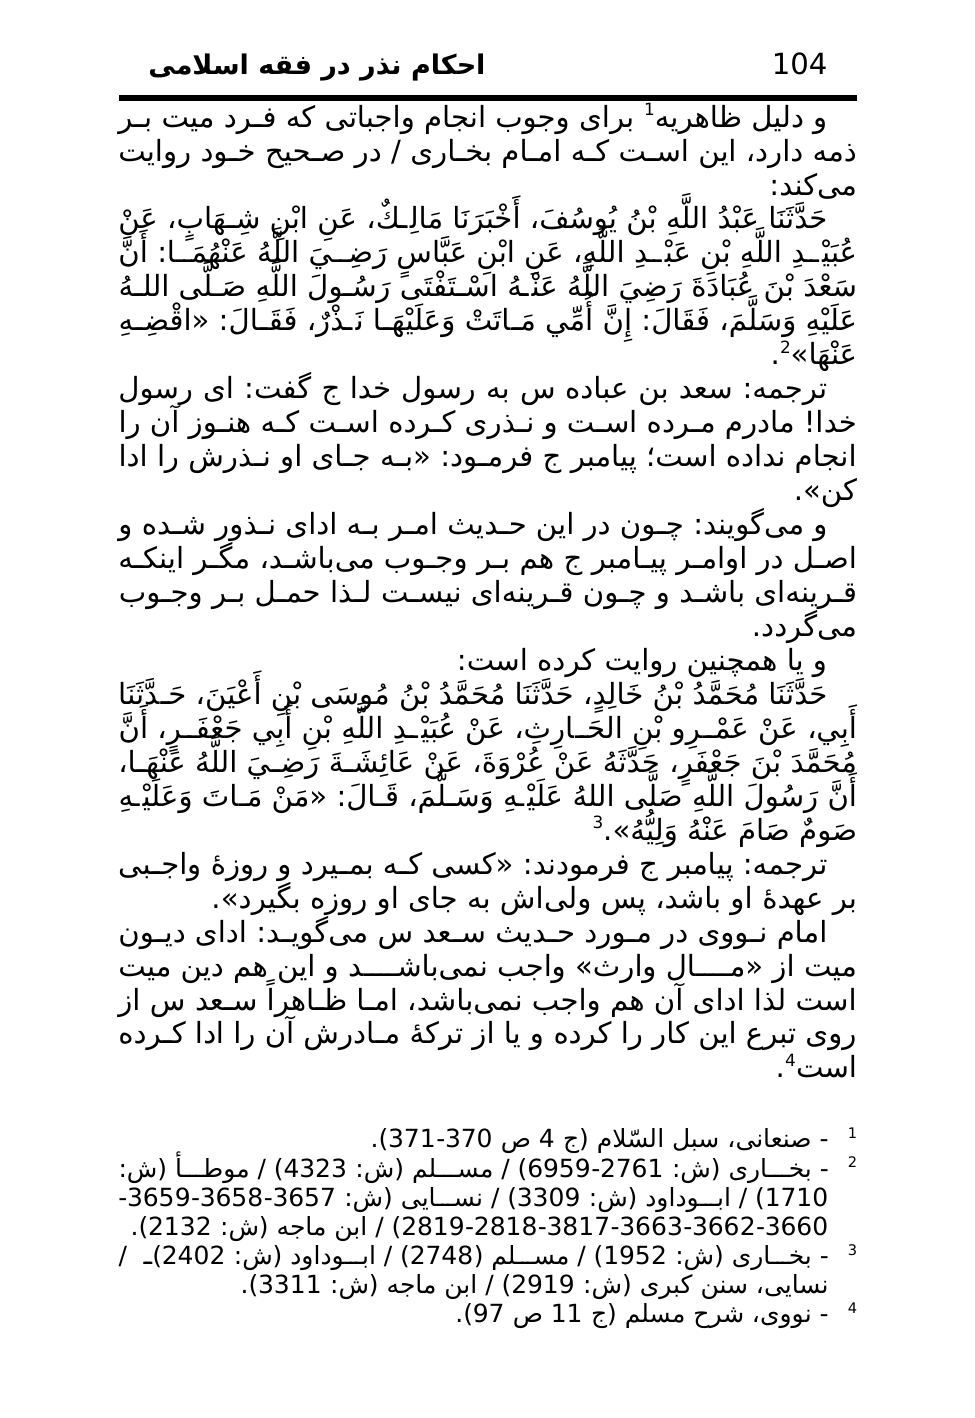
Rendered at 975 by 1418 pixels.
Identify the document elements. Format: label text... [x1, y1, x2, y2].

text امام نووی در مورد حدیث سعد س می‌گوید: ادای دیون میت از «مال وارث» واجب نمی‌باشد و این هم دین میت است لذا ادای آن هم واجب نمی‌باشد، اما ظاهراً سعد س از روی تبرع این کار را کرده و یا از ترکۀ مادرش آن را ادا کرده است. [118, 915, 857, 1085]
text و دلیل ظاهریه برای وجوب انجام واجباتی که فرد میت بر ذمه دارد، این است که امام بخاری / در صحیح خود روایت می‌کند: [118, 100, 857, 202]
text و می‌گویند: چون در این حدیث امر به ادای نذور شده و اصل در اوامر پیامبر ج هم بر وجوب می‌باشد، مگر اینکه قرینه‌ای باشد و چون قرینه‌ای نیست لذا حمل بر وجوب می‌گردد. [118, 507, 857, 643]
text و یا همچنین روایت کرده است: [118, 643, 857, 677]
text حَدَّثَنَا عَبْدُ اللَّهِ بْنُ يُوسُفَ، أَخْبَرَنَا مَالِكٌ، عَنِ ابْنِ شِهَابٍ، عَنْ عُبَيْدِ اللَّهِ بْنِ عَبْدِ اللَّهِ، عَنِ ابْنِ عَبَّاسٍ رَضِيَ اللَّهُ عَنْهُمَا: أَنَّ سَعْدَ بْنَ عُبَادَةَ رَضِيَ اللَّهُ عَنْهُ اسْتَفْتَى رَسُولَ اللَّهِ صَلَّى اللهُ عَلَيْهِ وَسَلَّمَ، فَقَالَ: إِنَّ أُمِّي مَاتَتْ وَعَلَيْهَا نَذْرٌ، فَقَالَ: «اقْضِهِ عَنْهَا». [118, 202, 857, 372]
text ترجمه: پیامبر ج فرمودند: «کسی که بمیرد و روزۀ واجبی بر عهدۀ او باشد، پس ولی‌اش به جای او روزه بگیرد». [118, 847, 857, 915]
text حَدَّثَنَا مُحَمَّدُ بْنُ خَالِدٍ، حَدَّثَنَا مُحَمَّدُ بْنُ مُوسَى بْنِ أَعْيَنَ، حَدَّثَنَا أَبِي، عَنْ عَمْرِو بْنِ الحَارِثِ، عَنْ عُبَيْدِ اللَّهِ بْنِ أَبِي جَعْفَرٍ، أَنَّ مُحَمَّدَ بْنَ جَعْفَرٍ، حَدَّثَهُ عَنْ عُرْوَةَ، عَنْ عَائِشَةَ رَضِيَ اللَّهُ عَنْهَا، أَنَّ رَسُولَ اللَّهِ صَلَّى اللهُ عَلَيْهِ وَسَلَّمَ، قَالَ: «مَنْ مَاتَ وَعَلَيْهِ صَومٌ صَامَ عَنْهُ وَلِيُّهُ». [118, 677, 857, 847]
text ترجمه: سعد بن عباده س به رسول خدا ج گفت: ای رسول خدا! مادرم مرده است و نذری کرده است که هنوز آن را انجام نداده است؛ پیامبر ج فرمود: «به جای او نذرش را ادا کن». [118, 372, 857, 507]
